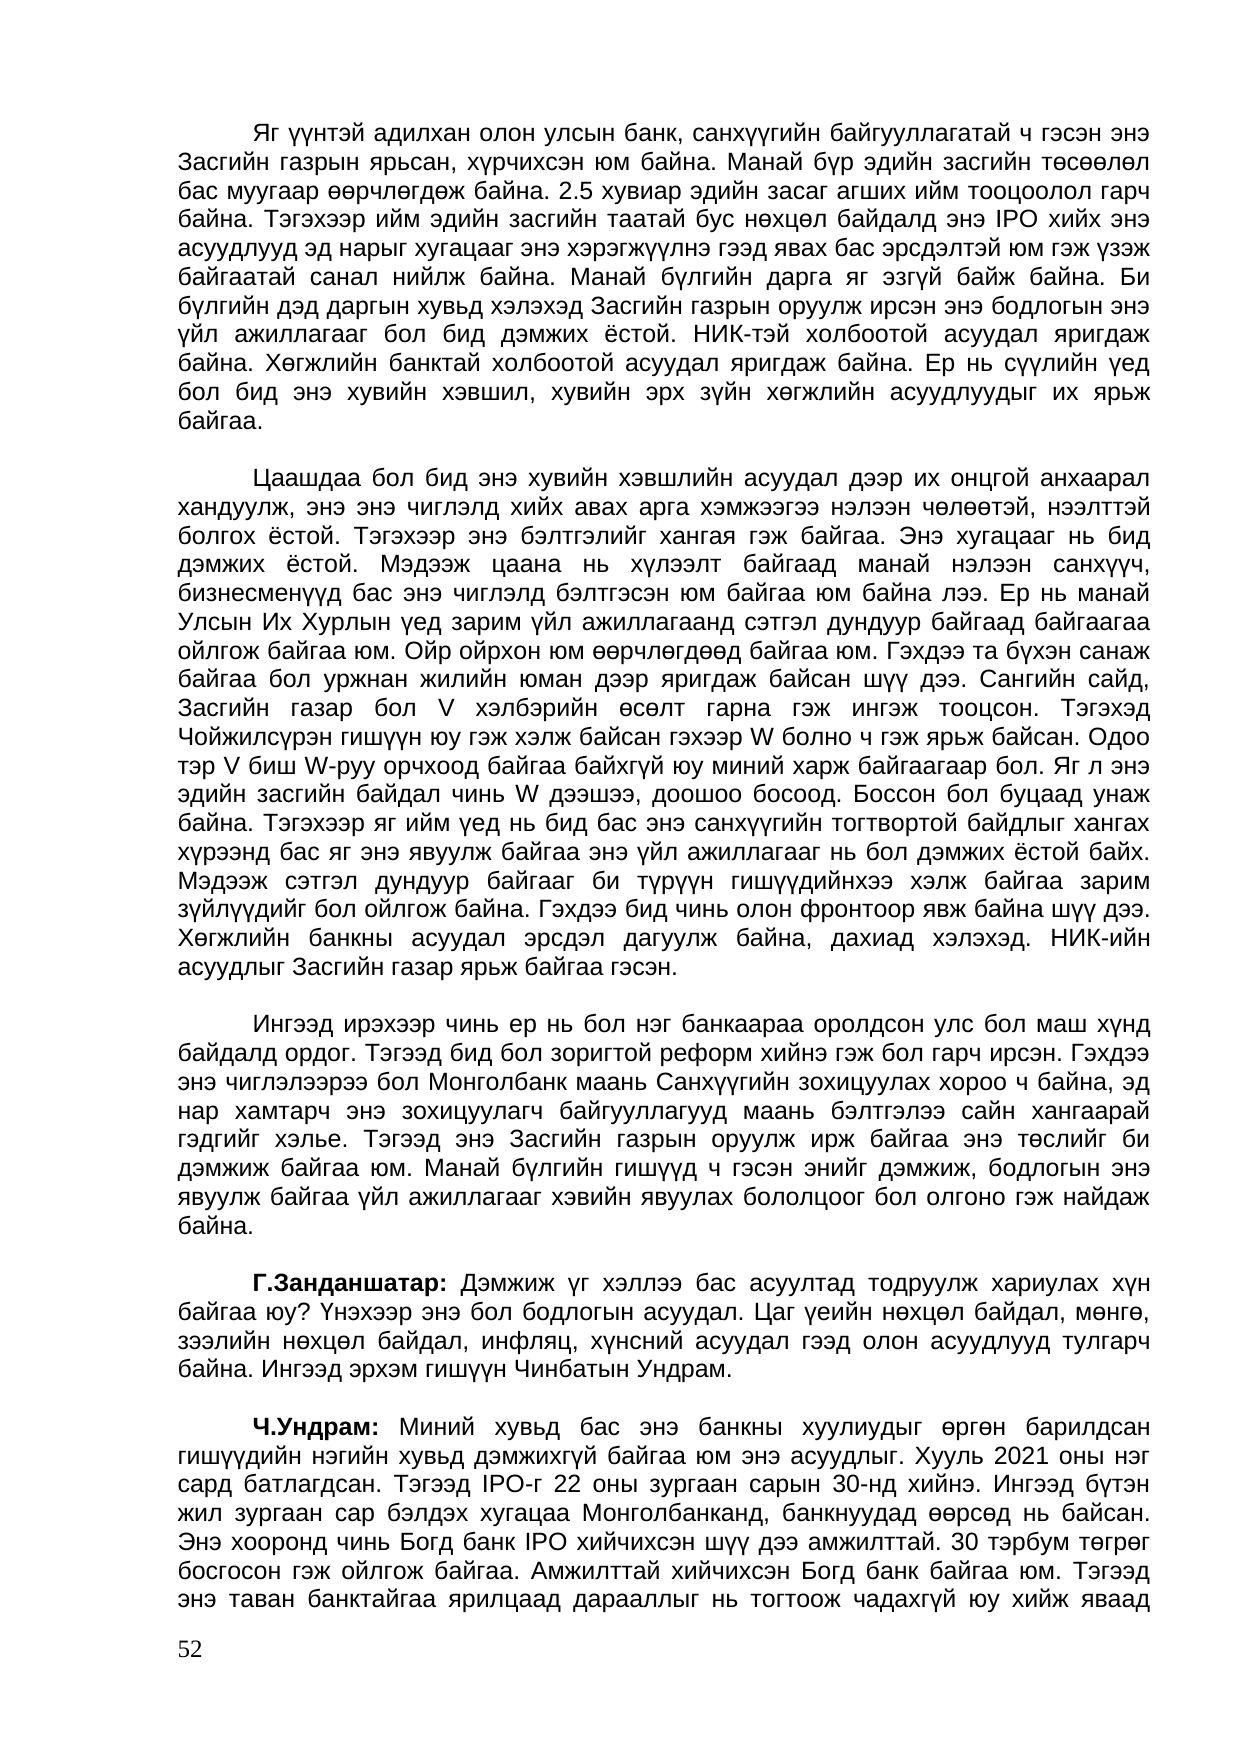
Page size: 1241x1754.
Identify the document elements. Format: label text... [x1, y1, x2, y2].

text Г.Занданшатар: Дэмжиж үг хэллээ бас асуултад тодруулж хариулах хүн байгаа юу? Үнэхээр энэ бол бодлогын асуудал. Цаг үеийн нөхцөл байдал, мөнгө, зээлийн нөхцөл байдал, инфляц, хүнсний асуудал гээд олон асуудлууд тулгарч байна. Ингээд эрхэм гишүүн Чинбатын Ундрам. [177, 1268, 1152, 1383]
text Цаашдаа бол бид энэ хувийн хэвшлийн асуудал дээр их онцгой анхаарал хандуулж, энэ энэ чиглэлд хийх авах арга хэмжээгээ нэлээн чөлөөтэй, нээлттэй болгох ёстой. Тэгэхээр энэ бэлтгэлийг хангая гэж байгаа. Энэ хугацааг нь бид дэмжих ёстой. Мэдээж цаана нь хүлээлт байгаад манай нэлээн санхүүч, бизнесменүүд бас энэ чиглэлд бэлтгэсэн юм байгаа юм байна лээ. Ер нь манай Улсын Их Хурлын үед зарим үйл ажиллагаанд сэтгэл дундуур байгаад байгаагаа ойлгож байгаа юм. Ойр ойрхон юм өөрчлөгдөөд байгаа юм. Гэхдээ та бүхэн санаж байгаа бол уржнан жилийн юман дээр яригдаж байсан шүү дээ. Сангийн сайд, Засгийн газар бол V хэлбэрийн өсөлт гарна гэж ингэж тооцсон. Тэгэхэд Чойжилсүрэн гишүүн юу гэж хэлж байсан гэхээр W болно ч гэж ярьж байсан. Одоо тэр V биш W-руу орчхоод байгаа байхгүй юу миний харж байгаагаар бол. Яг л энэ эдийн засгийн байдал чинь W дээшээ, доошоо босоод. Боссон бол буцаад унаж байна. Тэгэхээр яг ийм үед нь бид бас энэ санхүүгийн тогтвортой байдлыг хангах хүрээнд бас яг энэ явуулж байгаа энэ үйл ажиллагааг нь бол дэмжих ёстой байх. Мэдээж сэтгэл дундуур байгааг би түрүүн гишүүдийнхээ хэлж байгаа зарим зүйлүүдийг бол ойлгож байна. Гэхдээ бид чинь олон фронтоор явж байна шүү дээ. Хөгжлийн банкны асуудал эрсдэл дагуулж байна, дахиад хэлэхэд. НИК-ийн асуудлыг Засгийн газар ярьж байгаа гэсэн. [177, 463, 1152, 981]
text Яг үүнтэй адилхан олон улсын банк, санхүүгийн байгууллагатай ч гэсэн энэ Засгийн газрын ярьсан, хүрчихсэн юм байна. Манай бүр эдийн засгийн төсөөлөл бас муугаар өөрчлөгдөж байна. 2.5 хувиар эдийн засаг агших ийм тооцоолол гарч байна. Тэгэхээр ийм эдийн засгийн таатай бус нөхцөл байдалд энэ IPO хийх энэ асуудлууд эд нарыг хугацааг энэ хэрэгжүүлнэ гээд явах бас эрсдэлтэй юм гэж үзэж байгаатай санал нийлж байна. Манай бүлгийн дарга яг эзгүй байж байна. Би бүлгийн дэд даргын хувьд хэлэхэд Засгийн газрын оруулж ирсэн энэ бодлогын энэ үйл ажиллагааг бол бид дэмжих ёстой. НИК-тэй холбоотой асуудал яригдаж байна. Хөгжлийн банктай холбоотой асуудал яригдаж байна. Ер нь сүүлийн үед бол бид энэ хувийн хэвшил, хувийн эрх зүйн хөгжлийн асуудлуудыг их ярьж байгаа. [177, 118, 1152, 434]
text Ингээд ирэхээр чинь ер нь бол нэг банкаараа оролдсон улс бол маш хүнд байдалд ордог. Тэгээд бид бол зоригтой реформ хийнэ гэж бол гарч ирсэн. Гэхдээ энэ чиглэлээрээ бол Монголбанк маань Санхүүгийн зохицуулах хороо ч байна, эд нар хамтарч энэ зохицуулагч байгууллагууд маань бэлтгэлээ сайн хангаарай гэдгийг хэлье. Тэгээд энэ Засгийн газрын оруулж ирж байгаа энэ төслийг би дэмжиж байгаа юм. Манай бүлгийн гишүүд ч гэсэн энийг дэмжиж, бодлогын энэ явуулж байгаа үйл ажиллагааг хэвийн явуулах бололцоог бол олгоно гэж найдаж байна. [177, 1009, 1152, 1239]
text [177, 1412, 1152, 1613]
